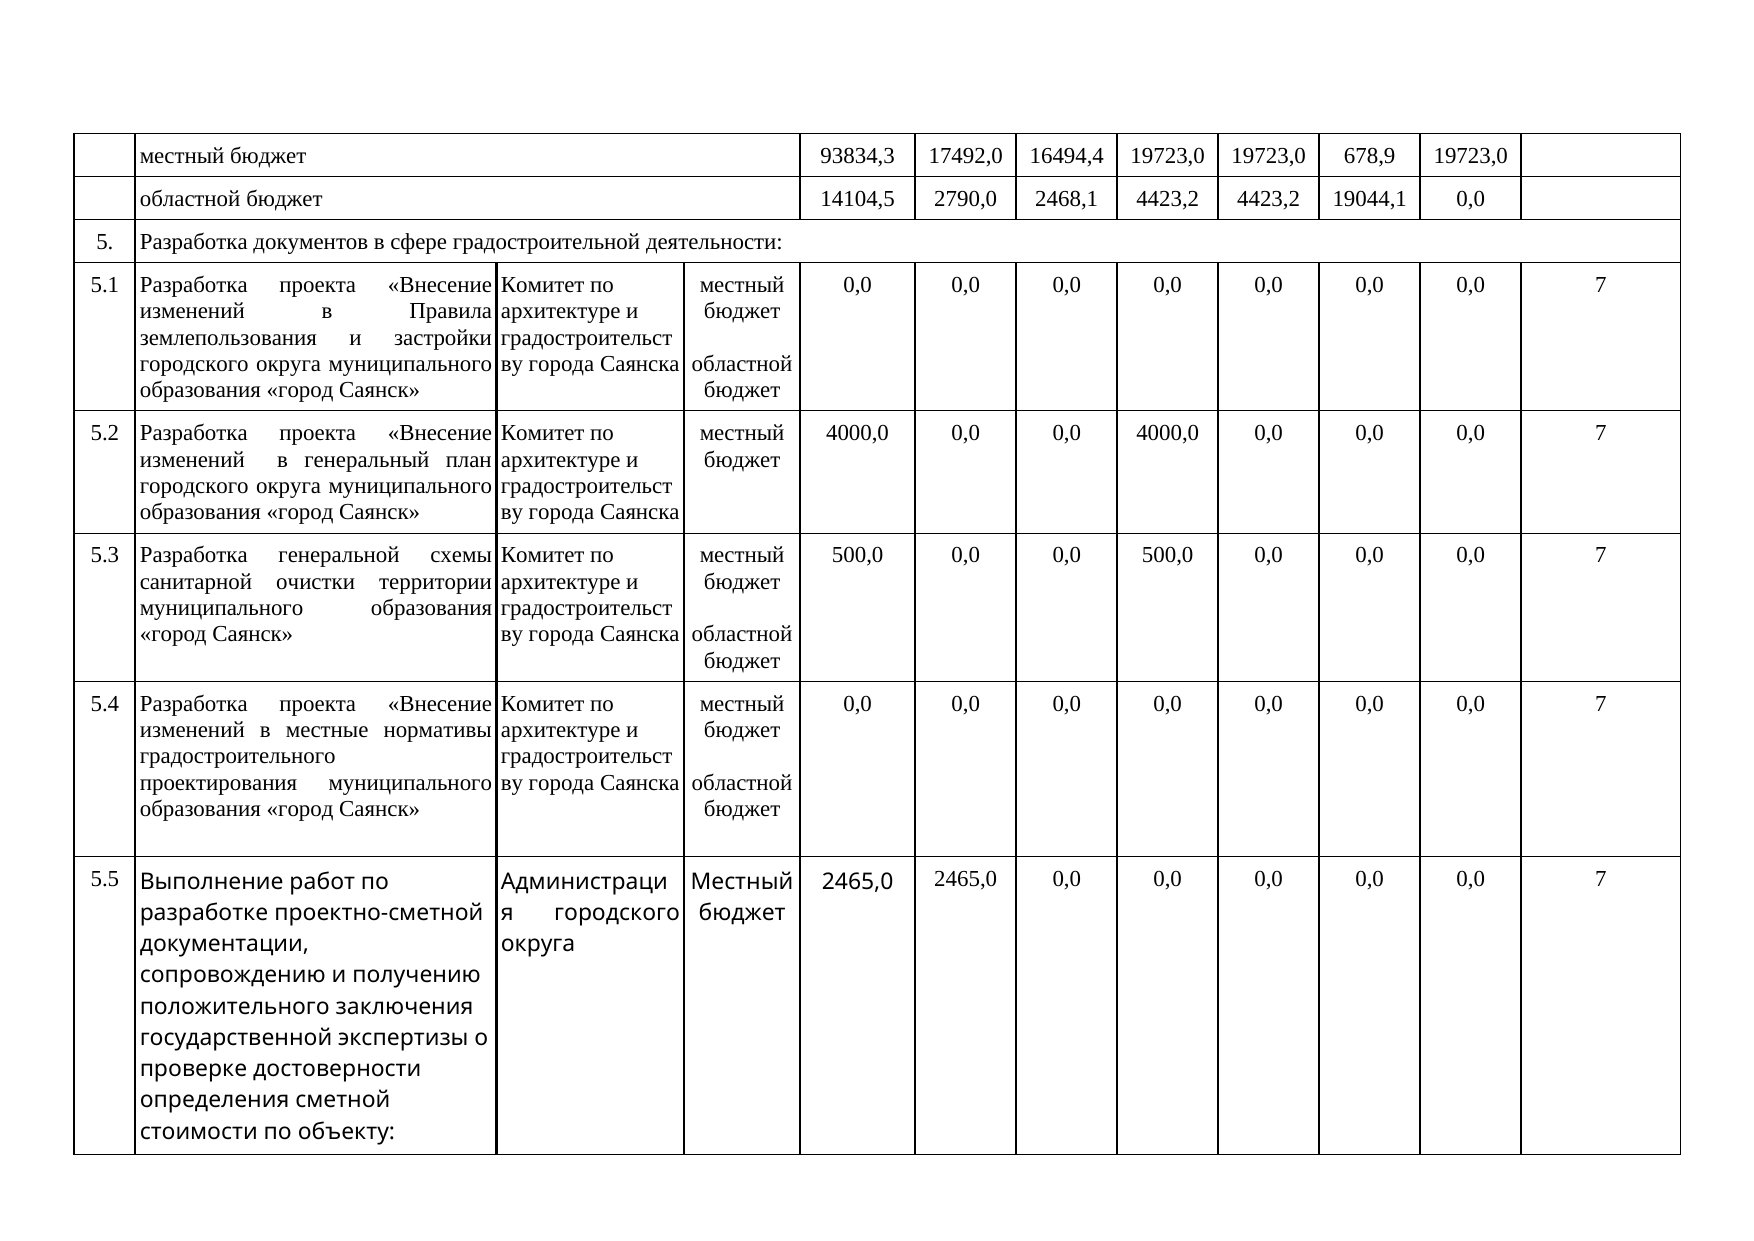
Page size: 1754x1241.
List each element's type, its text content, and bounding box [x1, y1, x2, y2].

table_cell 0,0 [916, 682, 1015, 856]
table_cell 4423,2 [1118, 177, 1217, 219]
table_cell 19723,0 [1219, 134, 1318, 176]
table_cell 0,0 [1118, 263, 1217, 410]
table_cell 0,0 [1017, 534, 1116, 681]
table_cell 7 [1522, 263, 1680, 410]
table_cell [1522, 134, 1680, 176]
table_cell [1522, 177, 1680, 219]
table_cell 0,0 [1017, 857, 1116, 1154]
table_cell 2468,1 [1017, 177, 1116, 219]
table_cell Разработка проекта «Внесение изменений в генеральный план городского округа муниципального образования «город Саянск» [136, 411, 495, 532]
table_cell 0,0 [1219, 263, 1318, 410]
table_cell 19723,0 [1421, 134, 1520, 176]
table_cell 7 [1522, 534, 1680, 681]
table_cell 0,0 [1421, 857, 1520, 1154]
table_cell Комитет по архитектуре и градостроительству города Саянска [498, 534, 683, 681]
table_cell 5.2 [75, 411, 134, 532]
table_cell 0,0 [1017, 263, 1116, 410]
table_cell местный бюджет [136, 134, 799, 176]
table_cell 0,0 [1421, 534, 1520, 681]
table_cell 2465,0 [916, 857, 1015, 1154]
table_cell 0,0 [1320, 263, 1419, 410]
table_cell 0,0 [1421, 177, 1520, 219]
table_cell 0,0 [1421, 263, 1520, 410]
table_cell 0,0 [1017, 682, 1116, 856]
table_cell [136, 857, 495, 1154]
table_cell 5. [75, 220, 134, 262]
table_cell [75, 177, 134, 219]
table_cell 0,0 [1320, 534, 1419, 681]
table_cell 19723,0 [1118, 134, 1217, 176]
table_cell 0,0 [1118, 682, 1217, 856]
table_cell местный бюджет областной бюджет [685, 263, 799, 410]
table_cell 500,0 [1118, 534, 1217, 681]
table_cell 0,0 [916, 534, 1015, 681]
table_cell 0,0 [1219, 857, 1318, 1154]
table_cell 17492,0 [916, 134, 1015, 176]
table_cell 4423,2 [1219, 177, 1318, 219]
table_cell 16494,4 [1017, 134, 1116, 176]
table_cell 7 [1522, 857, 1680, 1154]
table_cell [498, 857, 683, 1154]
table_cell 7 [1522, 411, 1680, 532]
table_cell 0,0 [916, 263, 1015, 410]
table_cell Разработка проекта «Внесение изменений в местные нормативы градостроительного проектирования муниципального образования «город Саянск» [136, 682, 495, 856]
table_cell Местный бюджет [685, 857, 799, 1154]
table_cell 0,0 [1219, 411, 1318, 532]
table_cell 0,0 [801, 263, 914, 410]
table_cell областной бюджет [136, 177, 799, 219]
table_cell 5.4 [75, 682, 134, 856]
table_cell 500,0 [801, 534, 914, 681]
table_cell 0,0 [1421, 411, 1520, 532]
table_cell местный бюджет областной бюджет [685, 534, 799, 681]
table_cell 0,0 [1320, 411, 1419, 532]
table_cell 7 [1522, 682, 1680, 856]
table_cell Комитет по архитектуре и градостроительству города Саянска [498, 682, 683, 856]
table_cell местный бюджет областной бюджет [685, 682, 799, 856]
table_cell Разработка генеральной схемы санитарной очистки территории муниципального образования «город Саянск» [136, 534, 495, 681]
table_cell 5.1 [75, 263, 134, 410]
table_cell Разработка проекта «Внесение изменений в Правила землепользования и застройки городского округа муниципального образования «город Саянск» [136, 263, 495, 410]
table_cell 4000,0 [801, 411, 914, 532]
table_cell 0,0 [1320, 857, 1419, 1154]
table_cell 5.3 [75, 534, 134, 681]
table_cell 0,0 [916, 411, 1015, 532]
table_cell 2465,0 [801, 857, 914, 1154]
table_cell Разработка документов в сфере градостроительной деятельности: [136, 220, 1680, 262]
table_cell 678,9 [1320, 134, 1419, 176]
table_cell 2790,0 [916, 177, 1015, 219]
table_cell 0,0 [1118, 857, 1217, 1154]
table_cell местный бюджет [685, 411, 799, 532]
table_cell 0,0 [1421, 682, 1520, 856]
table_cell 5.5 [75, 857, 134, 1154]
table_cell 0,0 [1017, 411, 1116, 532]
table_cell 0,0 [1219, 682, 1318, 856]
table_cell Комитет по архитектуре и градостроительству города Саянска [498, 411, 683, 532]
table_cell [75, 134, 134, 176]
table_cell 0,0 [801, 682, 914, 856]
table_cell 0,0 [1320, 682, 1419, 856]
table_cell 93834,3 [801, 134, 914, 176]
table_cell 14104,5 [801, 177, 914, 219]
table_cell Комитет по архитектуре и градостроительству города Саянска [498, 263, 683, 410]
table_cell 0,0 [1219, 534, 1318, 681]
table_cell 4000,0 [1118, 411, 1217, 532]
table_cell 19044,1 [1320, 177, 1419, 219]
